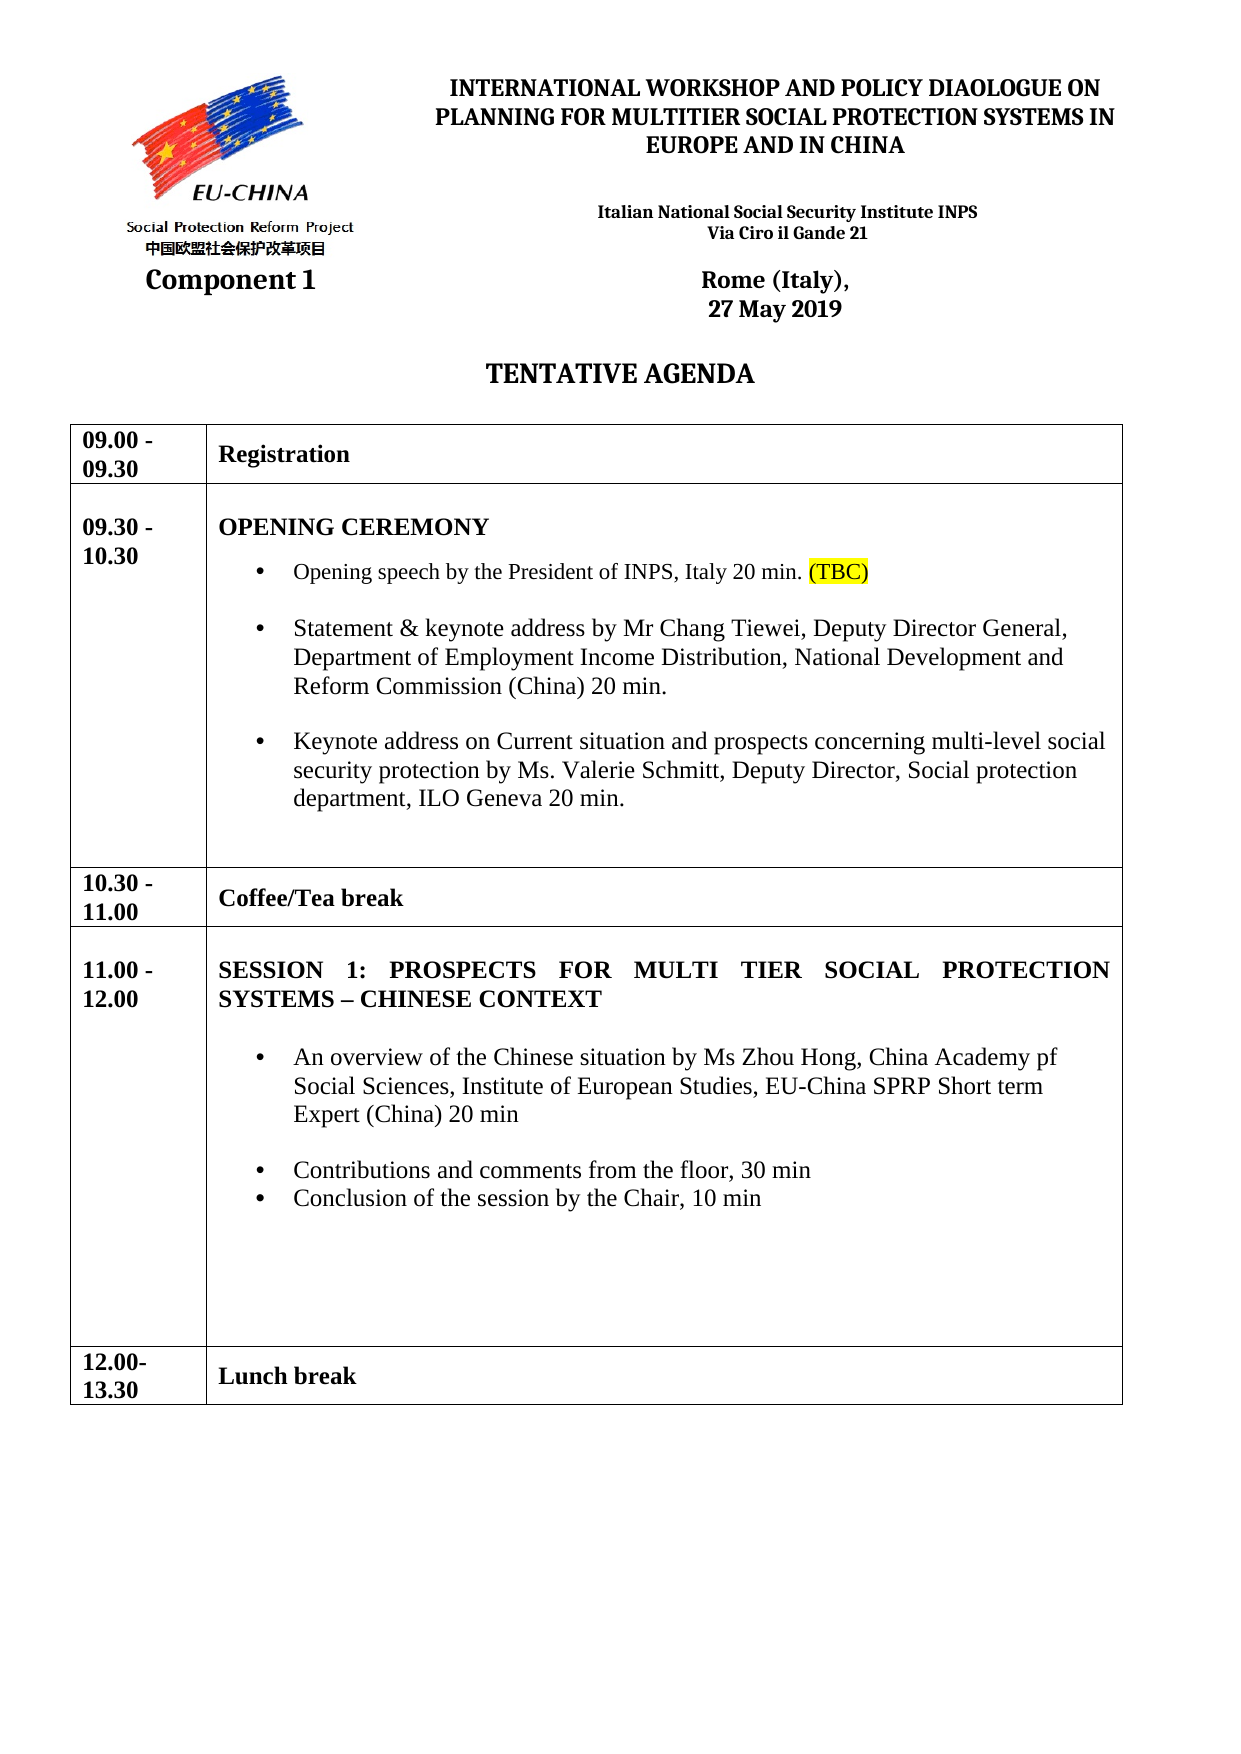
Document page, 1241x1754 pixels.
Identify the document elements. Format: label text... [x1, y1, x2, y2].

table_cell 11.00 - 12.00 [71, 927, 206, 1346]
text Via Ciro il Gande 21 [360, 223, 1122, 244]
table_header Registration [207, 425, 1122, 483]
table_cell Coffee/Tea break [207, 868, 1122, 926]
table_cell OPENING CEREMONY Opening speech by the President of INPS, Italy 20 min. (TBC) Statement & keynote address by Mr Chang Tiewei, Deputy Director General, Department of Employment Income Distribution, National Development and Reform Commission (China) 20 min. Keynote address on Current situation and prospects concerning multi-level social security protection by Ms. Valerie Schmitt, Deputy Director, Social protection department, ILO Geneva 20 min. [207, 484, 1122, 867]
text INTERNATIONAL WORKSHOP AND POLICY DIAOLOGUE ON PLANNING FOR MULTITIER SOCIAL PROTECTION SYSTEMS IN EUROPE AND IN CHINA [905, 74, 1122, 160]
table_header 09.00 - 09.30 [71, 425, 206, 483]
table_cell Lunch break [207, 1347, 1122, 1404]
table_cell 12.00- 13.30 [71, 1347, 206, 1404]
text INTERNATIONAL WORKSHOP AND POLICY DIAOLOGUE ON PLANNING FOR MULTITIER SOCIAL PROTECTION SYSTEMS IN EUROPE AND IN CHINA [428, 74, 646, 160]
text Italian National Social Security Institute INPS [360, 201, 1122, 223]
table_cell SESSION 1: PROSPECTS FOR MULTI TIER SOCIAL PROTECTION SYSTEMS – CHINESE CONTEXT An overview of the Chinese situation by Ms Zhou Hong, China Academy pf Social Sciences, Institute of European Studies, EU-China SPRP Short term Expert (China) 20 min Contributions and comments from the floor, 30 min Conclusion of the session by the Chair, 10 min [207, 927, 1122, 1346]
text Rome (Italy), [428, 266, 1122, 295]
text TENTATIVE AGENDA [118, 357, 1122, 391]
text 27 May 2019 [428, 295, 1122, 323]
table_cell 10.30 -11.00 [71, 868, 206, 926]
picture [118, 73, 360, 261]
table_cell 09.30 -10.30 [71, 484, 206, 867]
